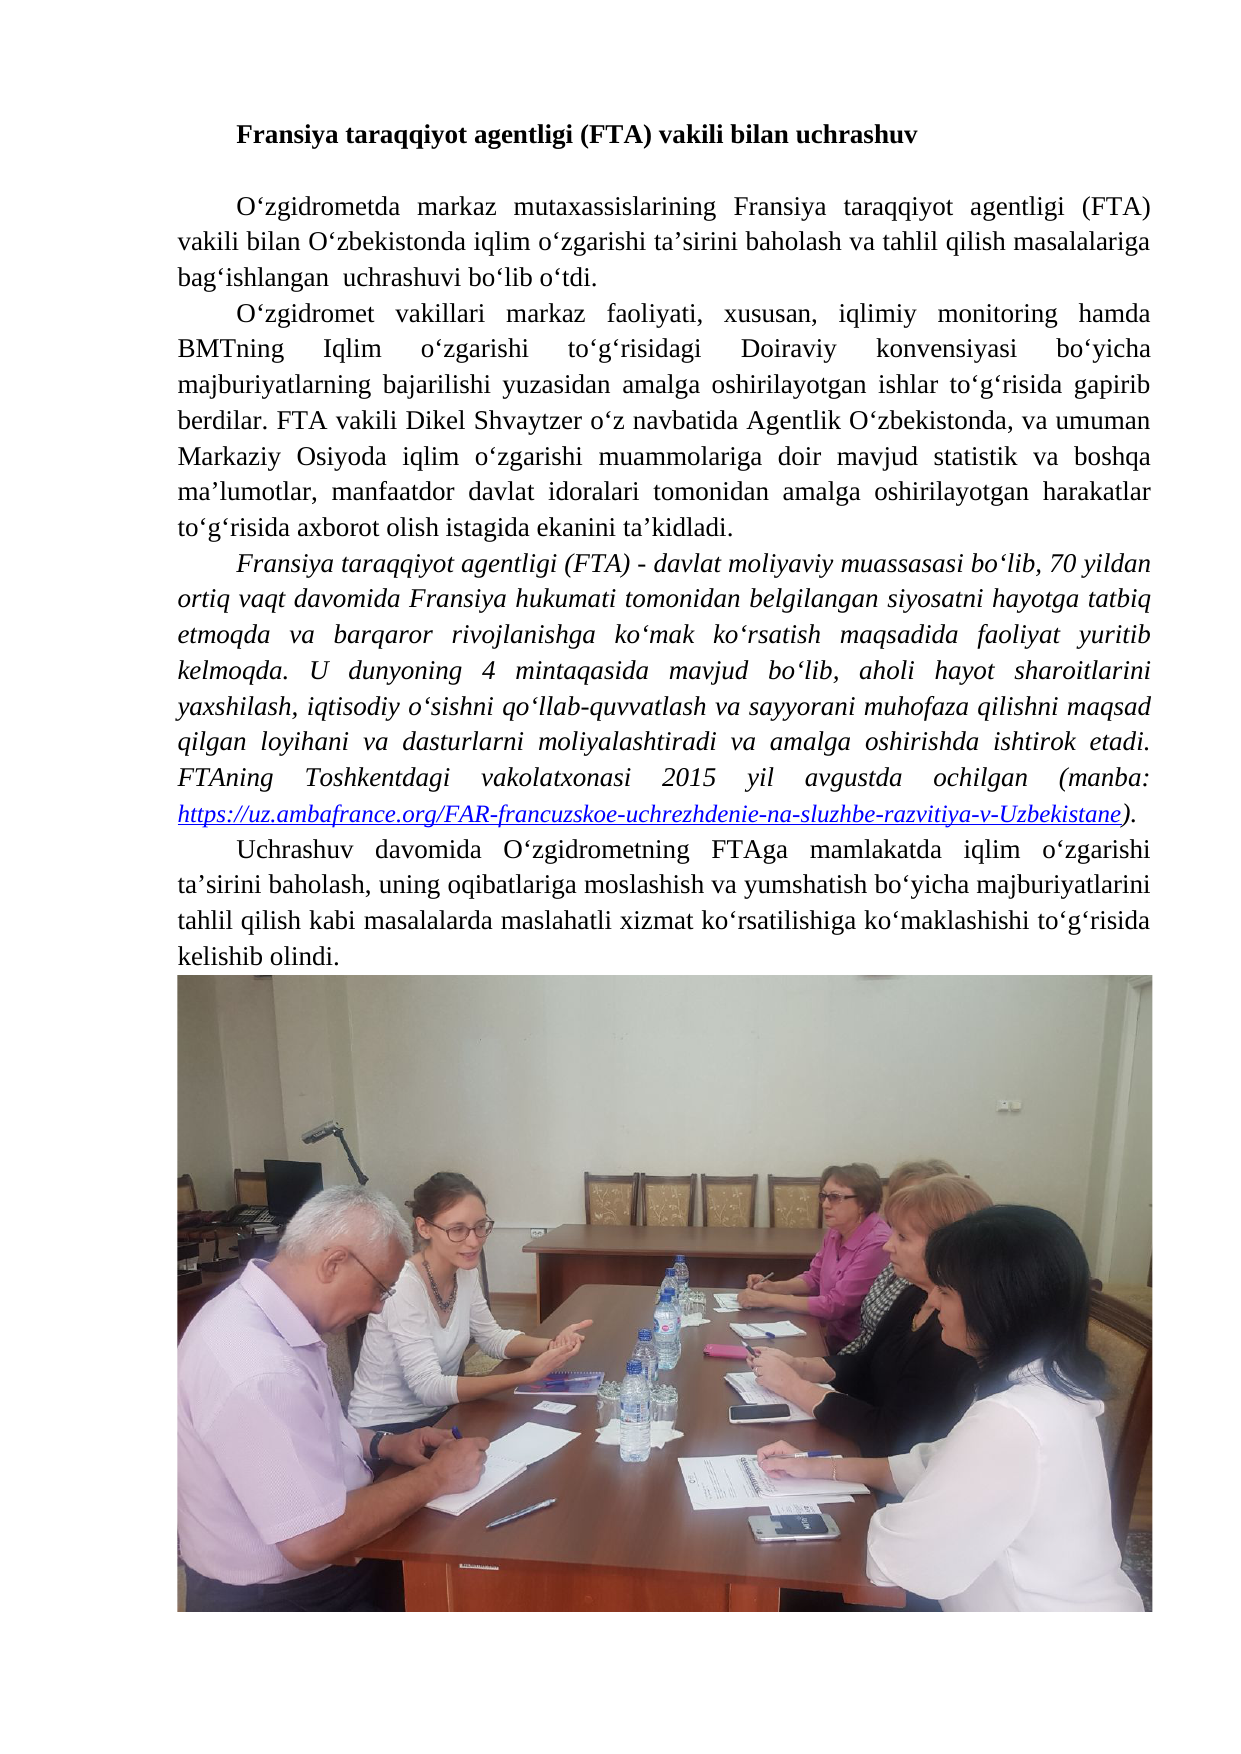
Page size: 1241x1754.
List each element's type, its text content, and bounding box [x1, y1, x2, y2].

picture [177, 975, 1153, 1612]
text O‘zgidrometda markaz mutaxassislarining Fransiya taraqqiyot agentligi (FTA) vakili bilan O‘zbekistonda iqlim o‘zgarishi ta’sirini baholash va tahlil qilish masalalariga bag‘ishlangan uchrashuvi bo‘lib o‘tdi. [177, 189, 1152, 292]
text Fransiya taraqqiyot agentligi (FTA) - davlat moliyaviy muassasasi bo‘lib, 70 yildan ortiq vaqt davomida Fransiya hukumati tomonidan belgilangan siyosatni hayotga tatbiq etmoqda va barqaror rivojlanishga ko‘mak ko‘rsatish maqsadida faoliyat yuritib kelmoqda. U dunyoning 4 mintaqasida mavjud bo‘lib, aholi hayot sharoitlarini yaxshilash, iqtisodiy o‘sishni qo‘llab-quvvatlash va sayyorani muhofaza qilishni maqsad qilgan loyihani va dasturlarni moliyalashtiradi va amalga oshirishda ishtirok etadi. FTAning Toshkentdagi vakolatxonasi 2015 yil avgustda ochilgan (manba: https://uz.ambafrance.org/FAR-francuzskoe-uchrezhdenie-na-sluzhbe-razvitiya-v-Uzbekistane). [177, 547, 1152, 828]
text Uchrashuv davomida O‘zgidrometning FTAga mamlakatda iqlim o‘zgarishi ta’sirini baholash, uning oqibatlariga moslashish va yumshatish bo‘yicha majburiyatlarini tahlil qilish kabi masalalarda maslahatli xizmat ko‘rsatilishiga ko‘maklashishi to‘g‘risida kelishib olindi. [177, 833, 1152, 971]
text Fransiya taraqqiyot agentligi (FTA) vakili bilan uchrashuv [177, 118, 1152, 149]
text O‘zgidromet vakillari markaz faoliyati, xususan, iqlimiy monitoring hamda BMTning Iqlim o‘zgarishi to‘g‘risidagi Doiraviy konvensiyasi bo‘yicha majburiyatlarning bajarilishi yuzasidan amalga oshirilayotgan ishlar to‘g‘risida gapirib berdilar. FTA vakili Dikel Shvaytzer o‘z navbatida Agentlik O‘zbekistonda, va umuman Markaziy Osiyoda iqlim o‘zgarishi muammolariga doir mavjud statistik va boshqa ma’lumotlar, manfaatdor davlat idoralari tomonidan amalga oshirilayotgan harakatlar to‘g‘risida axborot olish istagida ekanini ta’kidladi. [177, 297, 1152, 542]
